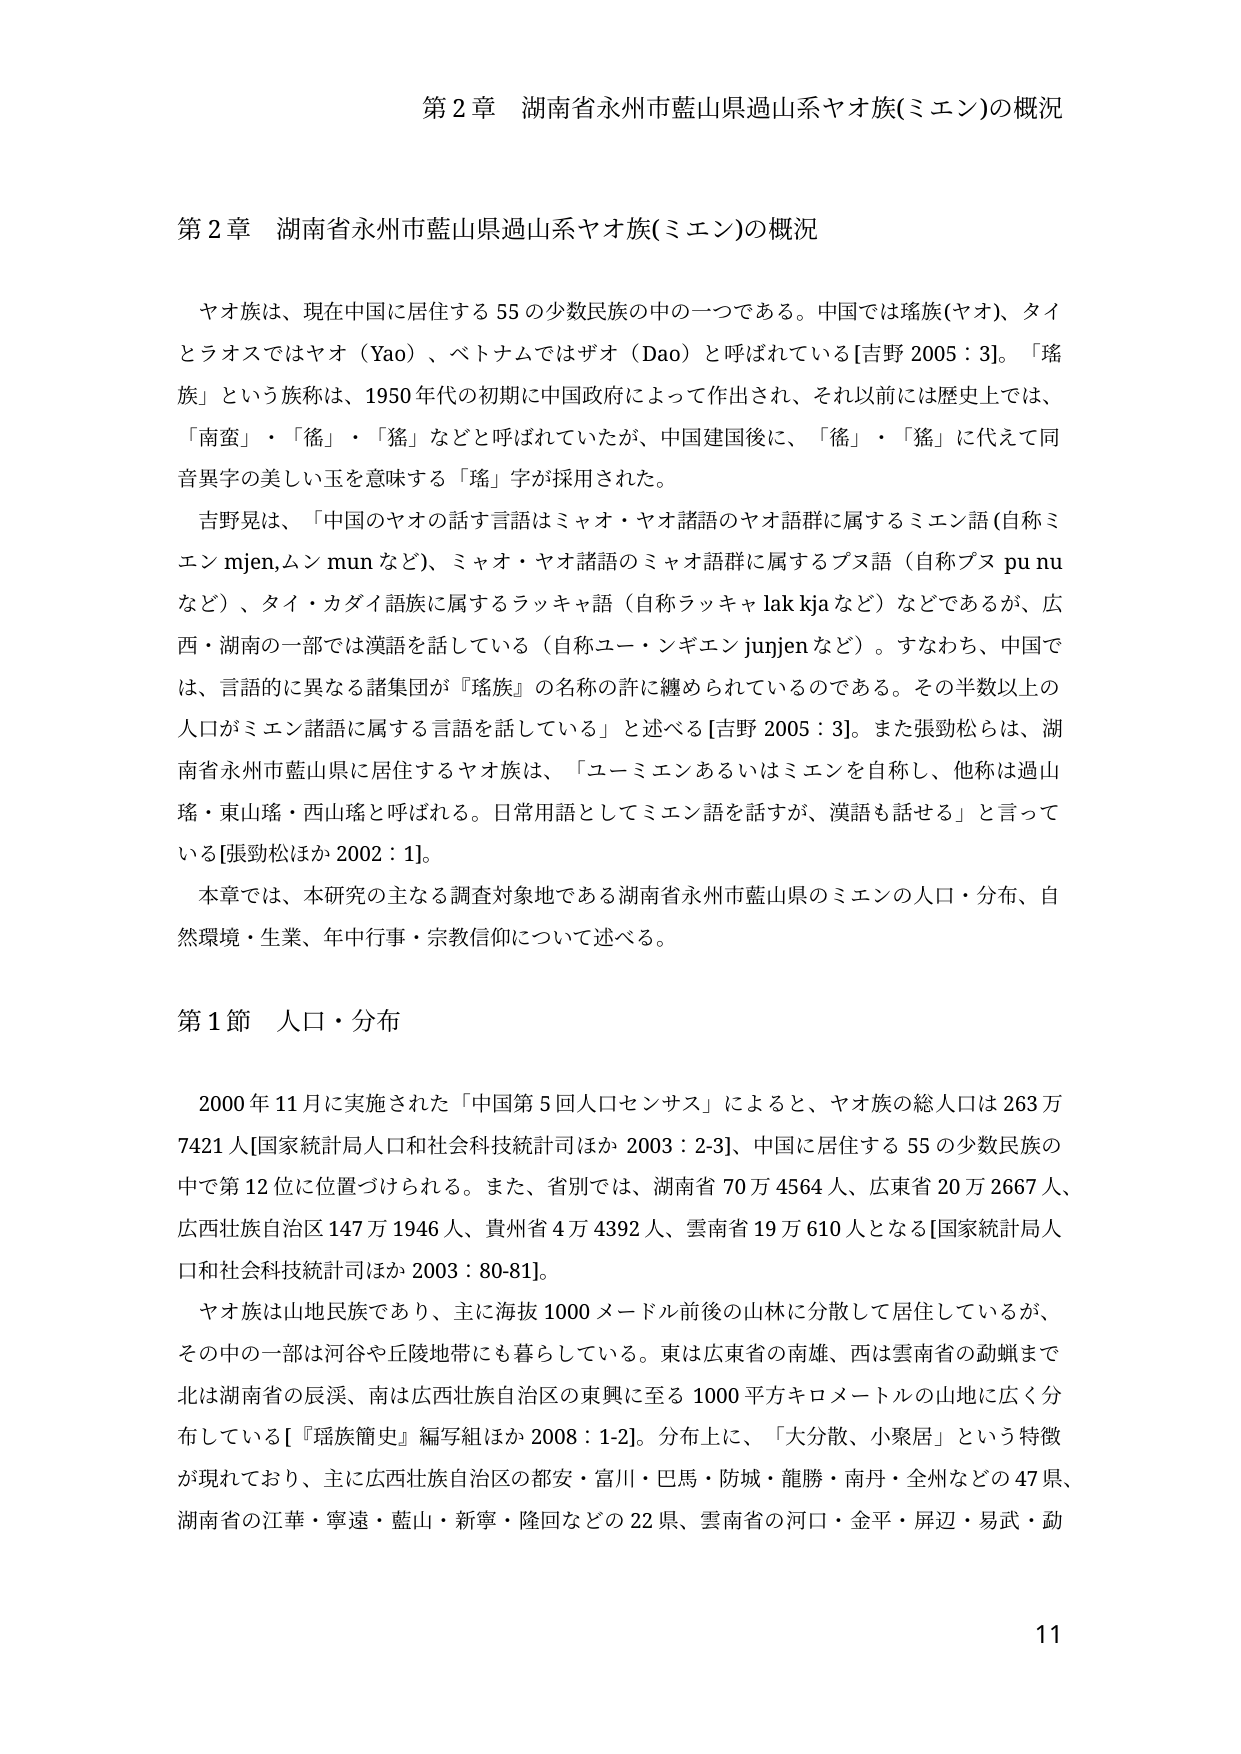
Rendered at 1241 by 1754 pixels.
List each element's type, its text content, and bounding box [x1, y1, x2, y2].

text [177, 1290, 1063, 1540]
text 本章では、本研究の主なる調査対象地である湖南省永州市藍山県のミエンの人口・分布、自然環境・生業、年中行事・宗教信仰について述べる。 [177, 873, 1063, 957]
text 第1節 人口・分布 [177, 998, 1063, 1040]
text 第2章 湖南省永州市藍山県過山系ヤオ族(ミエン)の概況 [177, 207, 1063, 248]
text ヤオ族は、現在中国に居住する55の少数民族の中の一つである。中国では瑤族(ヤオ)、タイとラオスではヤオ（Yao）、ベトナムではザオ（Dao）と呼ばれている[吉野 2005：3]。「瑤族」という族称は、1950年代の初期に中国政府によって作出され、それ以前には歴史上では、「南蛮」・「徭」・「猺」などと呼ばれていたが、中国建国後に、「徭」・「猺」に代えて同音異字の美しい玉を意味する「瑤」字が採用された。 [177, 290, 1063, 498]
text 吉野晃は、「中国のヤオの話す言語はミャオ・ヤオ諸語のヤオ語群に属するミエン語(自称ミエンmjen,ムンmunなど)、ミャオ・ヤオ諸語のミャオ語群に属するプヌ語（自称プヌpu nuなど）、タイ・カダイ語族に属するラッキャ語（自称ラッキャlak kjaなど）などであるが、広西・湖南の一部では漢語を話している（自称ユー・ンギエンjuŋjenなど）。すなわち、中国では、言語的に異なる諸集団が『瑤族』の名称の許に纏められているのである。その半数以上の人口がミエン諸語に属する言語を話している」と述べる[吉野 2005：3]。また張勁松らは、湖南省永州市藍山県に居住するヤオ族は、「ユーミエンあるいはミエンを自称し、他称は過山瑤・東山瑤・西山瑤と呼ばれる。日常用語としてミエン語を話すが、漢語も話せる」と言っている[張勁松ほか 2002：1]。 [177, 498, 1063, 873]
text 2000年11月に実施された「中国第5回人口センサス」によると、ヤオ族の総人口は263万7421人[国家統計局人口和社会科技統計司ほか 2003：2-3]、中国に居住する55の少数民族の中で第12位に位置づけられる。また、省別では、湖南省70万4564人、広東省20万2667人、広西壮族自治区147万1946人、貴州省4万4392人、雲南省19万610人となる[国家統計局人口和社会科技統計司ほか 2003：80-81]。 [177, 1082, 1063, 1290]
